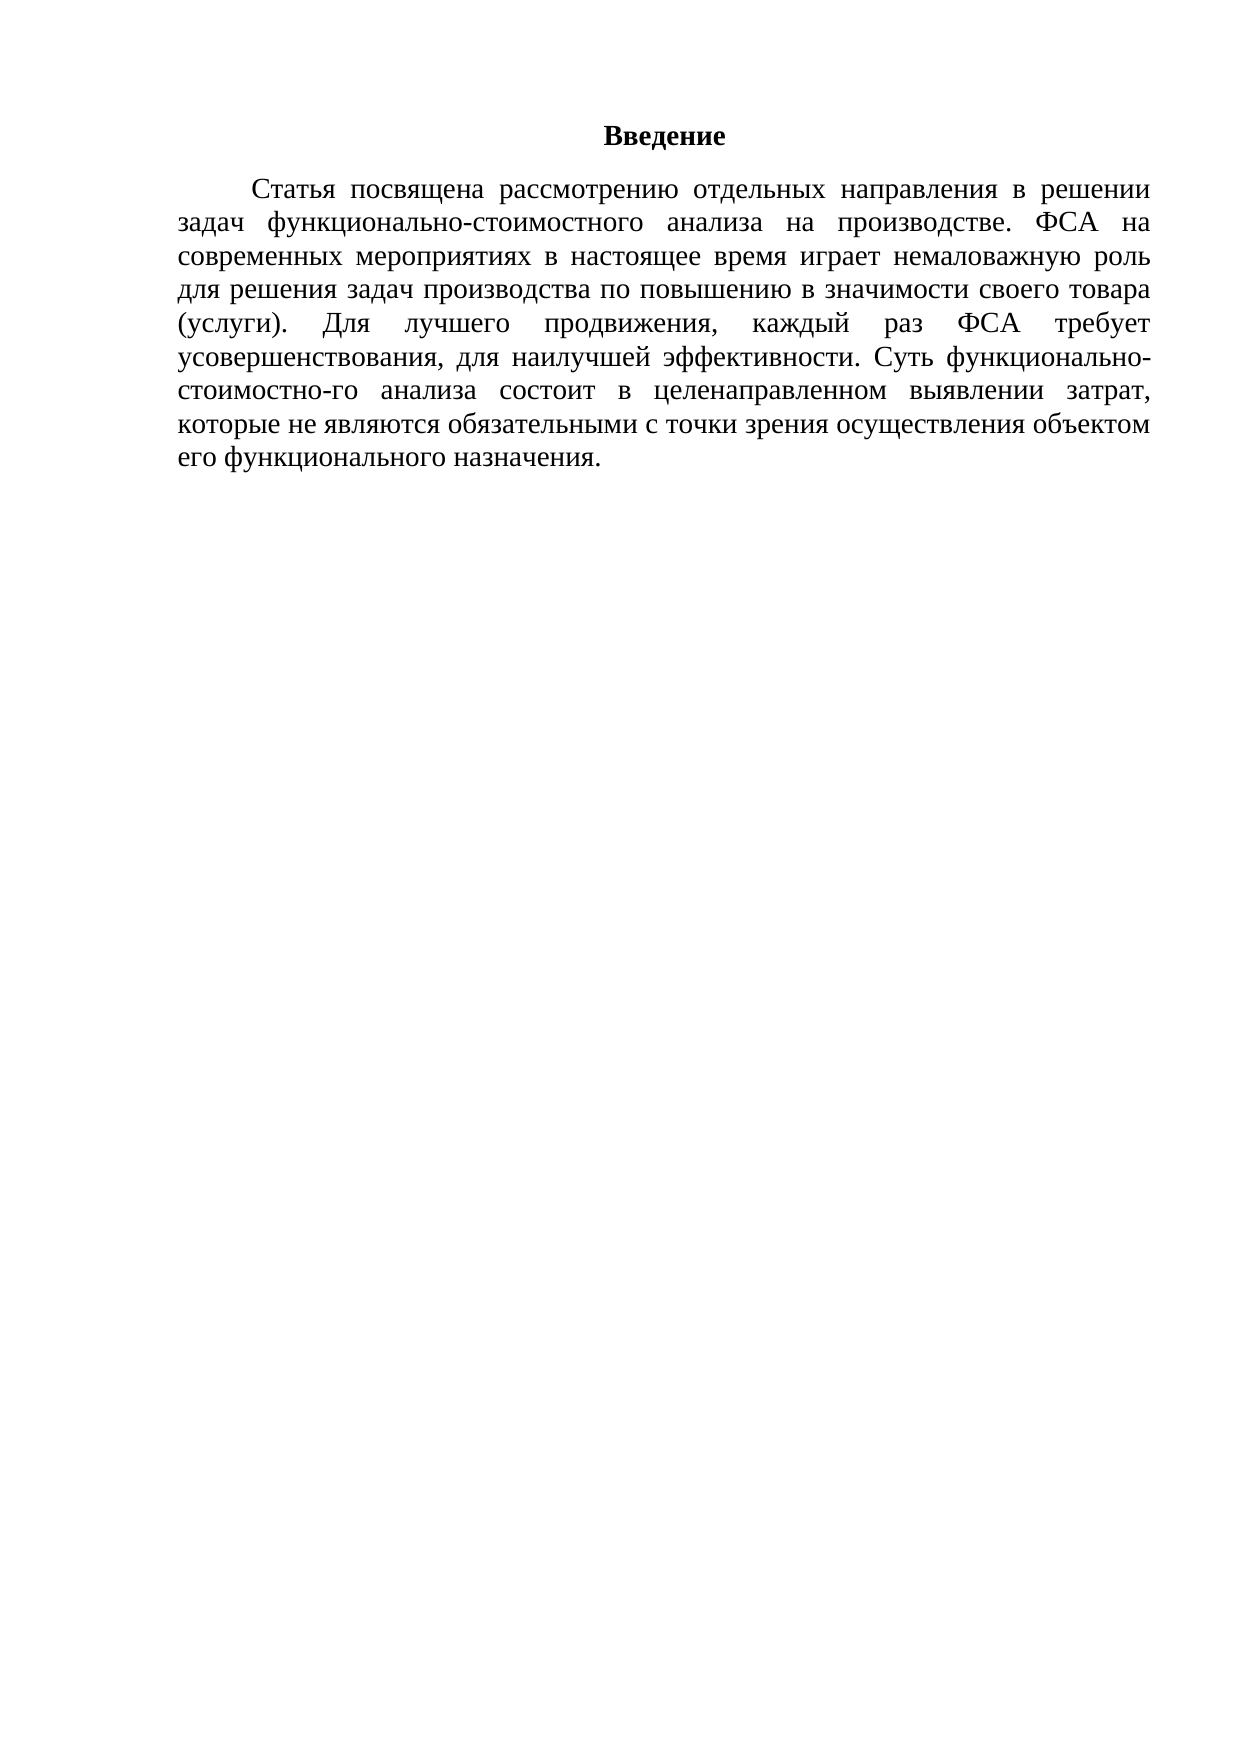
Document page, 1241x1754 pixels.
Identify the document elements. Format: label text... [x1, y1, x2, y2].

text Статья посвящена рассмотрению отдельных направления в решении задач функционально-стоимостного анализа на производстве. ФСА на современных мероприятиях в настоящее время играет немаловажную роль для решения задач производства по повышению в значимости своего товара (услуги). Для лучшего продвижения, каждый раз ФСА требует усовершенствования, для наилучшей эффективности. Суть функционально-стоимостно-го анализа состоит в целенаправленном выявлении затрат, которые не являются обязательными с точки зрения осуществления объектом его функционального назначения. [177, 171, 1152, 473]
text Введение [177, 118, 1152, 152]
